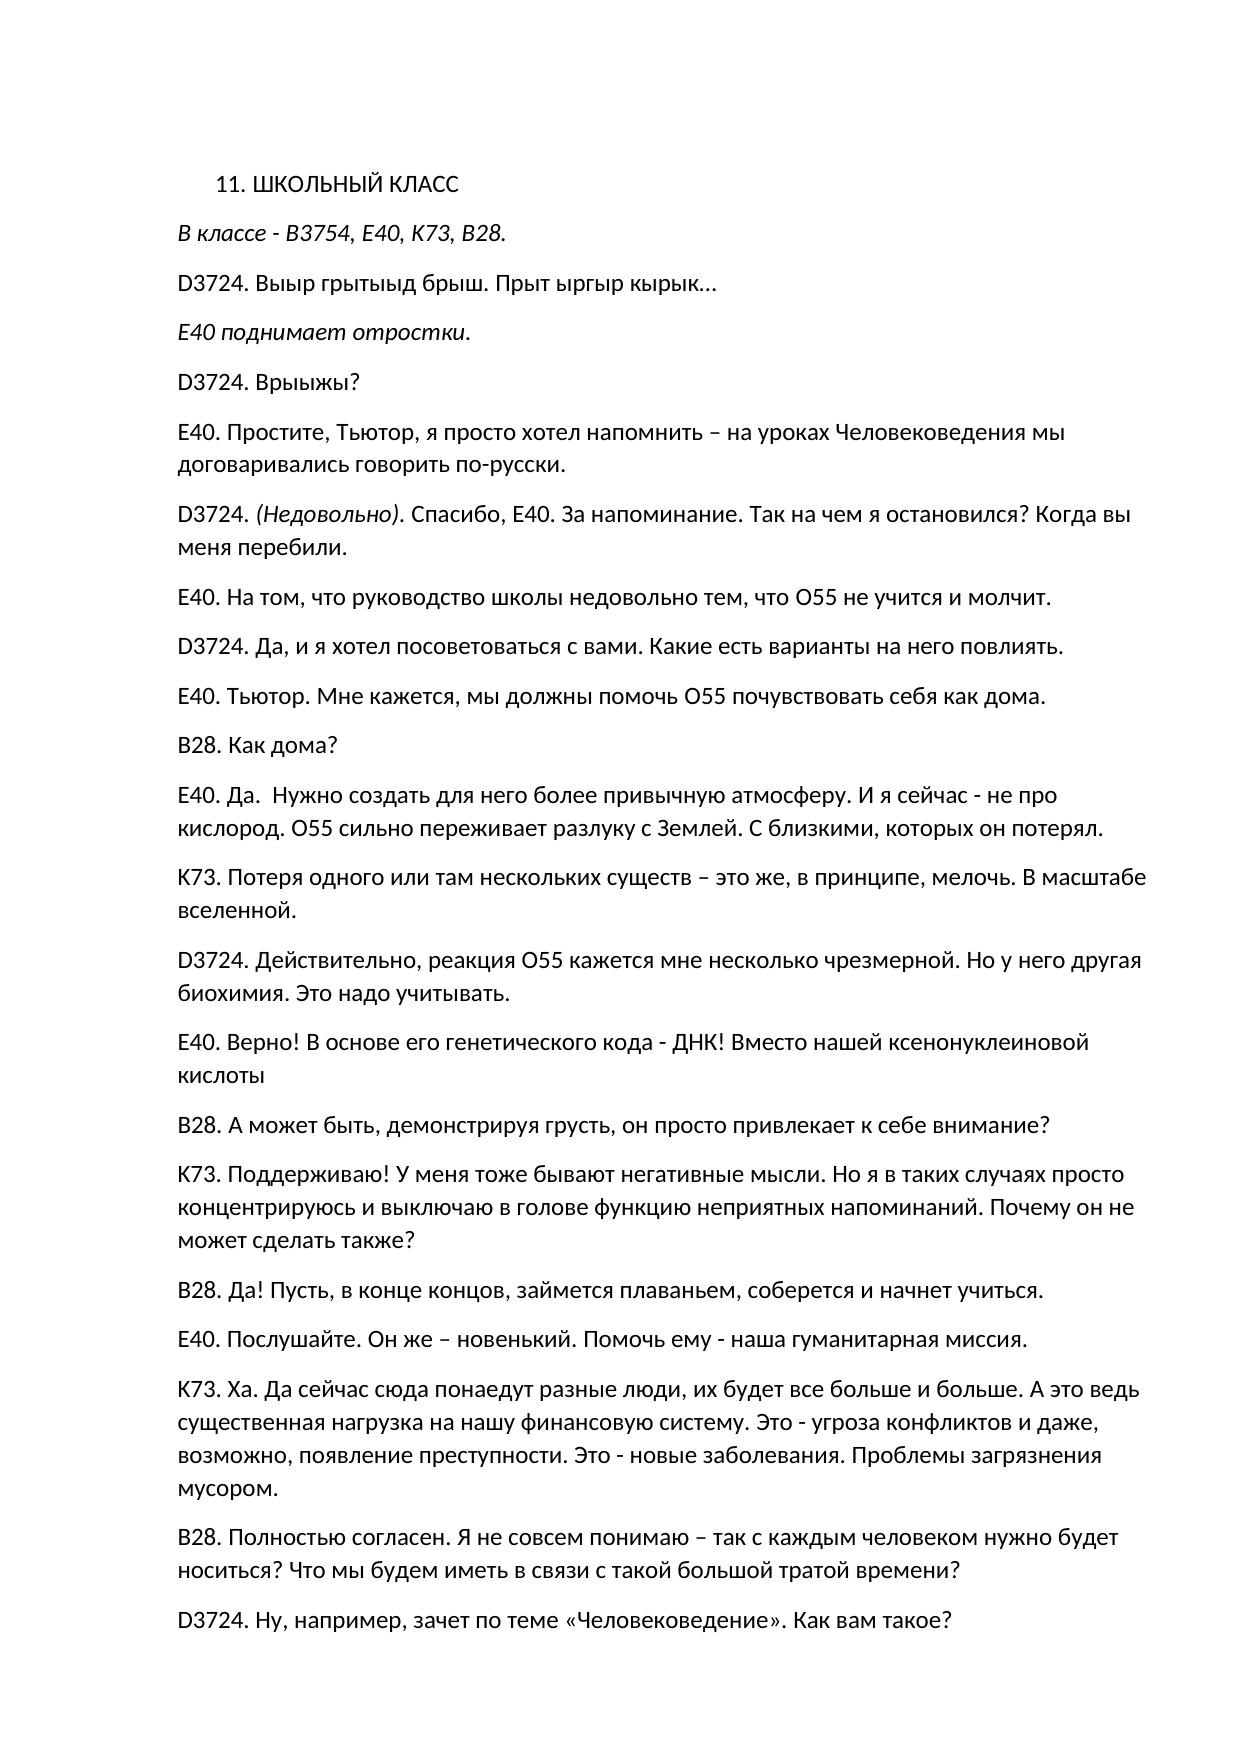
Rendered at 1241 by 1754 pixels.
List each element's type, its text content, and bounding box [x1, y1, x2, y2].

text B28. Полностью согласен. Я не совсем понимаю – так с каждым человеком нужно будет носиться? Что мы будем иметь в связи с такой большой тратой времени? [177, 1521, 1152, 1585]
text K73. Ха. Да сейчас сюда понаедут разные люди, их будет все больше и больше. А это ведь существенная нагрузка на нашу финансовую систему. Это - угроза конфликтов и даже, возможно, появление преступности. Это - новые заболевания. Проблемы загрязнения мусором. [177, 1373, 1152, 1502]
text D3724. Ну, например, зачет по теме «Человековедение». Как вам такое? [177, 1604, 1152, 1634]
text B28. А может быть, демонстрируя грусть, он просто привлекает к себе внимание? [177, 1109, 1152, 1139]
text D3724. Выыр грытыыд брыш. Прыт ыргыр кырык… [177, 267, 1152, 297]
text E40 поднимает отростки. [177, 316, 1152, 347]
text K73. Поддерживаю! У меня тоже бывают негативные мысли. Но я в таких случаях просто концентрируюсь и выключаю в голове функцию неприятных напоминаний. Почему он не может сделать также? [177, 1158, 1152, 1255]
text B28. Как дома? [177, 729, 1152, 760]
text E40. Простите, Тьютор, я просто хотел напомнить – на уроках Человековедения мы договаривались говорить по-русски. [177, 416, 1152, 479]
text B28. Да! Пусть, в конце концов, займется плаваньем, соберется и начнет учиться. [177, 1274, 1152, 1304]
text D3724. Действительно, реакция О55 кажется мне несколько чрезмерной. Но у него другая биохимия. Это надо учитывать. [177, 944, 1152, 1007]
text E40. Тьютор. Мне кажется, мы должны помочь O55 почувствовать себя как дома. [177, 680, 1152, 710]
text K73. Потеря одного или там нескольких существ – это же, в принципе, мелочь. В масштабе вселенной. [177, 861, 1152, 925]
text D3724. Врыыжы? [177, 366, 1152, 397]
text E40. Верно! В основе его генетического кода - ДНК! Вместо нашей ксенонуклеиновой кислоты [177, 1026, 1152, 1090]
text E40. На том, что руководство школы недовольно тем, что O55 не учится и молчит. [177, 581, 1152, 611]
text D3724. Да, и я хотел посоветоваться с вами. Какие есть варианты на него повлиять. [177, 630, 1152, 661]
list ШКОЛЬНЫЙ КЛАСС [215, 168, 1152, 198]
text E40. Да. Нужно создать для него более привычную атмосферу. И я сейчас - не про кислород. O55 сильно переживает разлуку с Землей. С близкими, которых он потерял. [177, 779, 1152, 842]
text В классе - B3754, E40, K73, B28. [177, 217, 1152, 248]
text D3724. (Недовольно). Спасибо, E40. За напоминание. Так на чем я остановился? Когда вы меня перебили. [177, 498, 1152, 562]
text E40. Послушайте. Он же – новенький. Помочь ему - наша гуманитарная миссия. [177, 1323, 1152, 1354]
